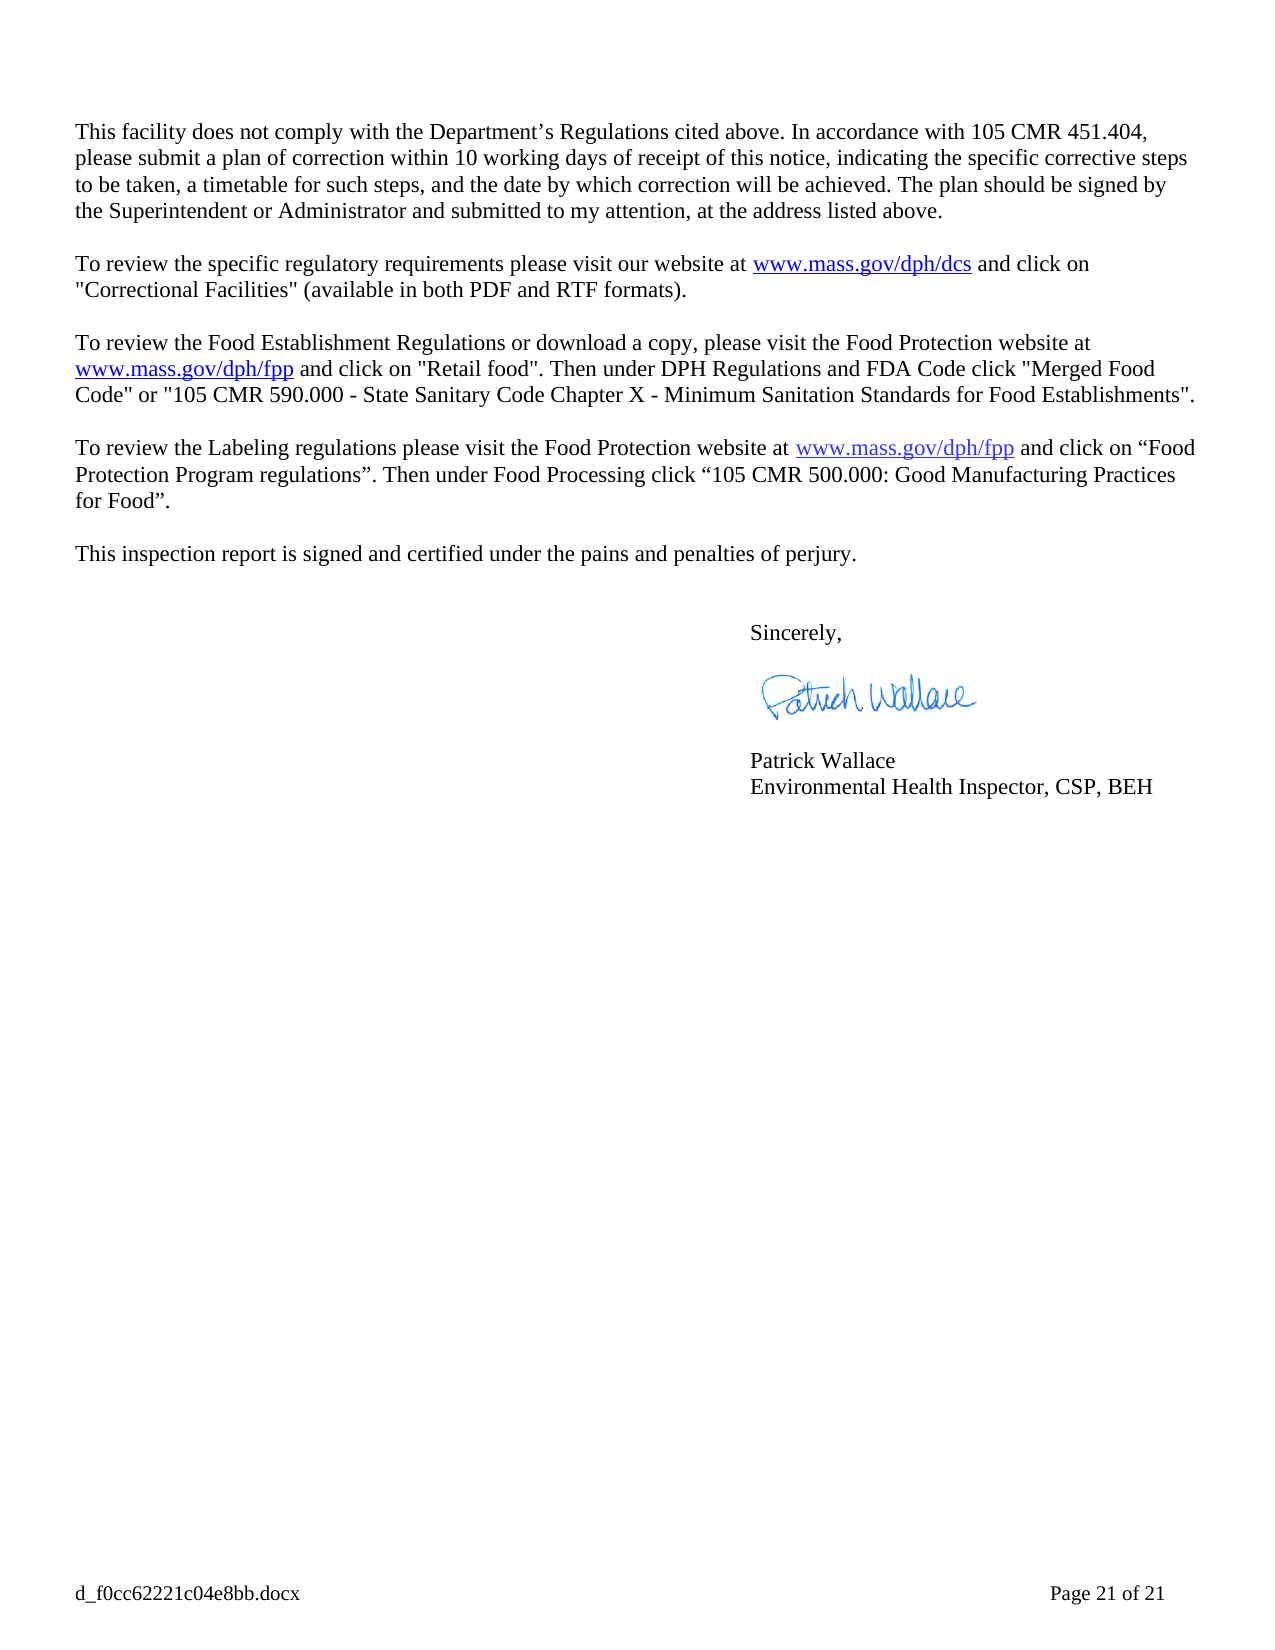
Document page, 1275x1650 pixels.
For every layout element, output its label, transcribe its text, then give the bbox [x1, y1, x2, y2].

text To review the Labeling regulations please visit the Food Protection website at www.mass.gov/dph/fpp and click on “Food Protection Program regulations”. Then under Food Processing click “105 CMR 500.000: Good Manufacturing Practices for Food”. [75, 434, 1200, 513]
text To review the Food Establishment Regulations or download a copy, please visit the Food Protection website at www.mass.gov/dph/fpp and click on "Retail food". Then under DPH Regulations and FDA Code click "Merged Food Code" or "105 CMR 590.000 - State Sanitary Code Chapter X - Minimum Sanitation Standards for Food Establishments". [75, 329, 1200, 408]
text Patrick Wallace [75, 747, 1200, 773]
text This facility does not comply with the Department’s Regulations cited above. In accordance with 105 CMR 451.404, please submit a plan of correction within 10 working days of receipt of this notice, indicating the specific corrective steps to be taken, a timetable for such steps, and the date by which correction will be achieved. The plan should be signed by the Superintendent or Administrator and submitted to my attention, at the address listed above. [75, 118, 1200, 223]
text To review the specific regulatory requirements please visit our website at www.mass.gov/dph/dcs and click on "Correctional Facilities" (available in both PDF and RTF formats). [75, 250, 1200, 302]
text Sincerely, [75, 619, 1200, 645]
text This inspection report is signed and certified under the pains and penalties of perjury. [75, 540, 1200, 566]
text Environmental Health Inspector, CSP, BEH [75, 773, 1200, 800]
